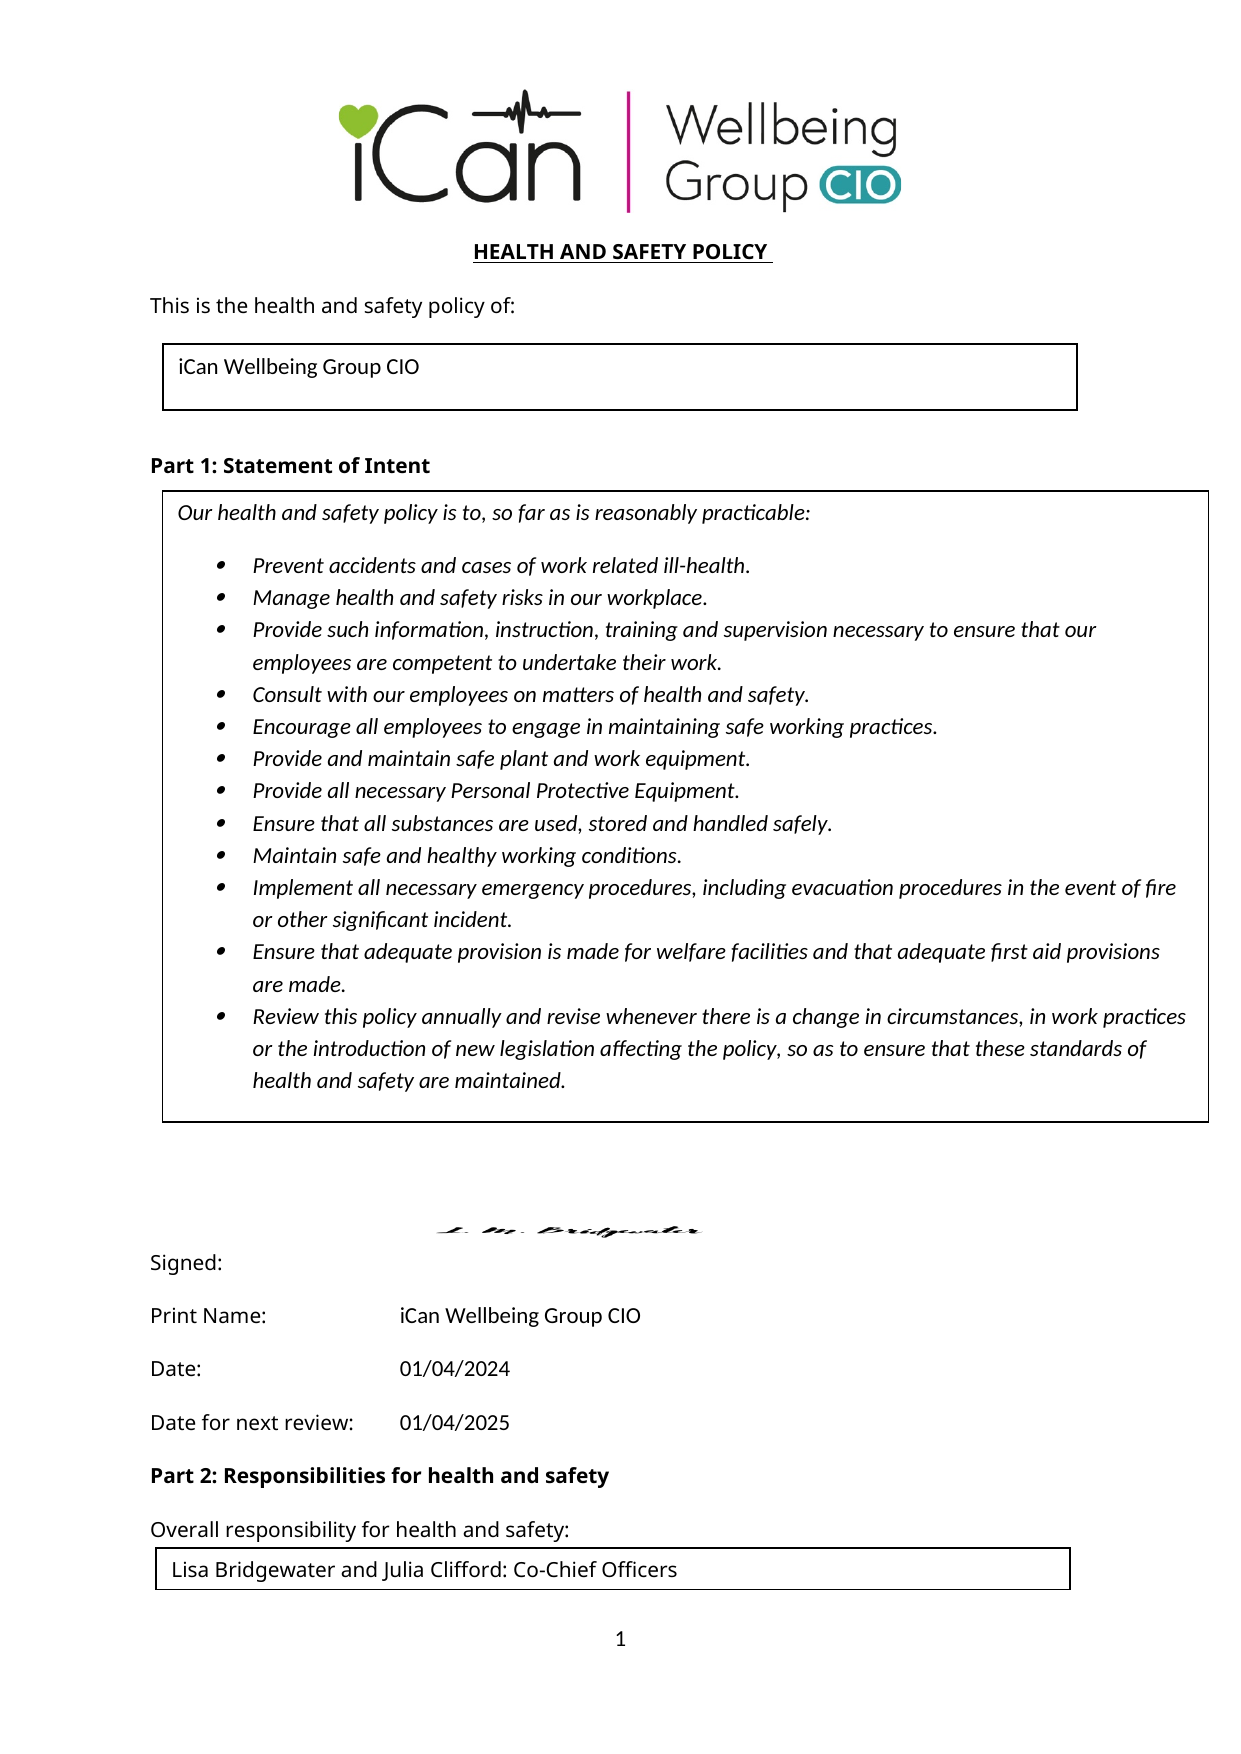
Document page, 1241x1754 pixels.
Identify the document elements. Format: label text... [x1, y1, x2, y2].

text Print Name: [150, 1301, 1090, 1329]
picture [399, 1199, 764, 1270]
picture [338, 89, 902, 213]
text Health and Safety Policy [150, 237, 1090, 266]
list Part 1: Statement of Intent [150, 451, 1090, 479]
text Part 2: Responsibilities for health and safety [150, 1461, 1090, 1490]
text This is the health and safety policy of: [150, 291, 1090, 319]
text Date for next review: [150, 1408, 1090, 1436]
text Overall responsibility for health and safety: [150, 1515, 1090, 1543]
text Date: [150, 1354, 1090, 1383]
